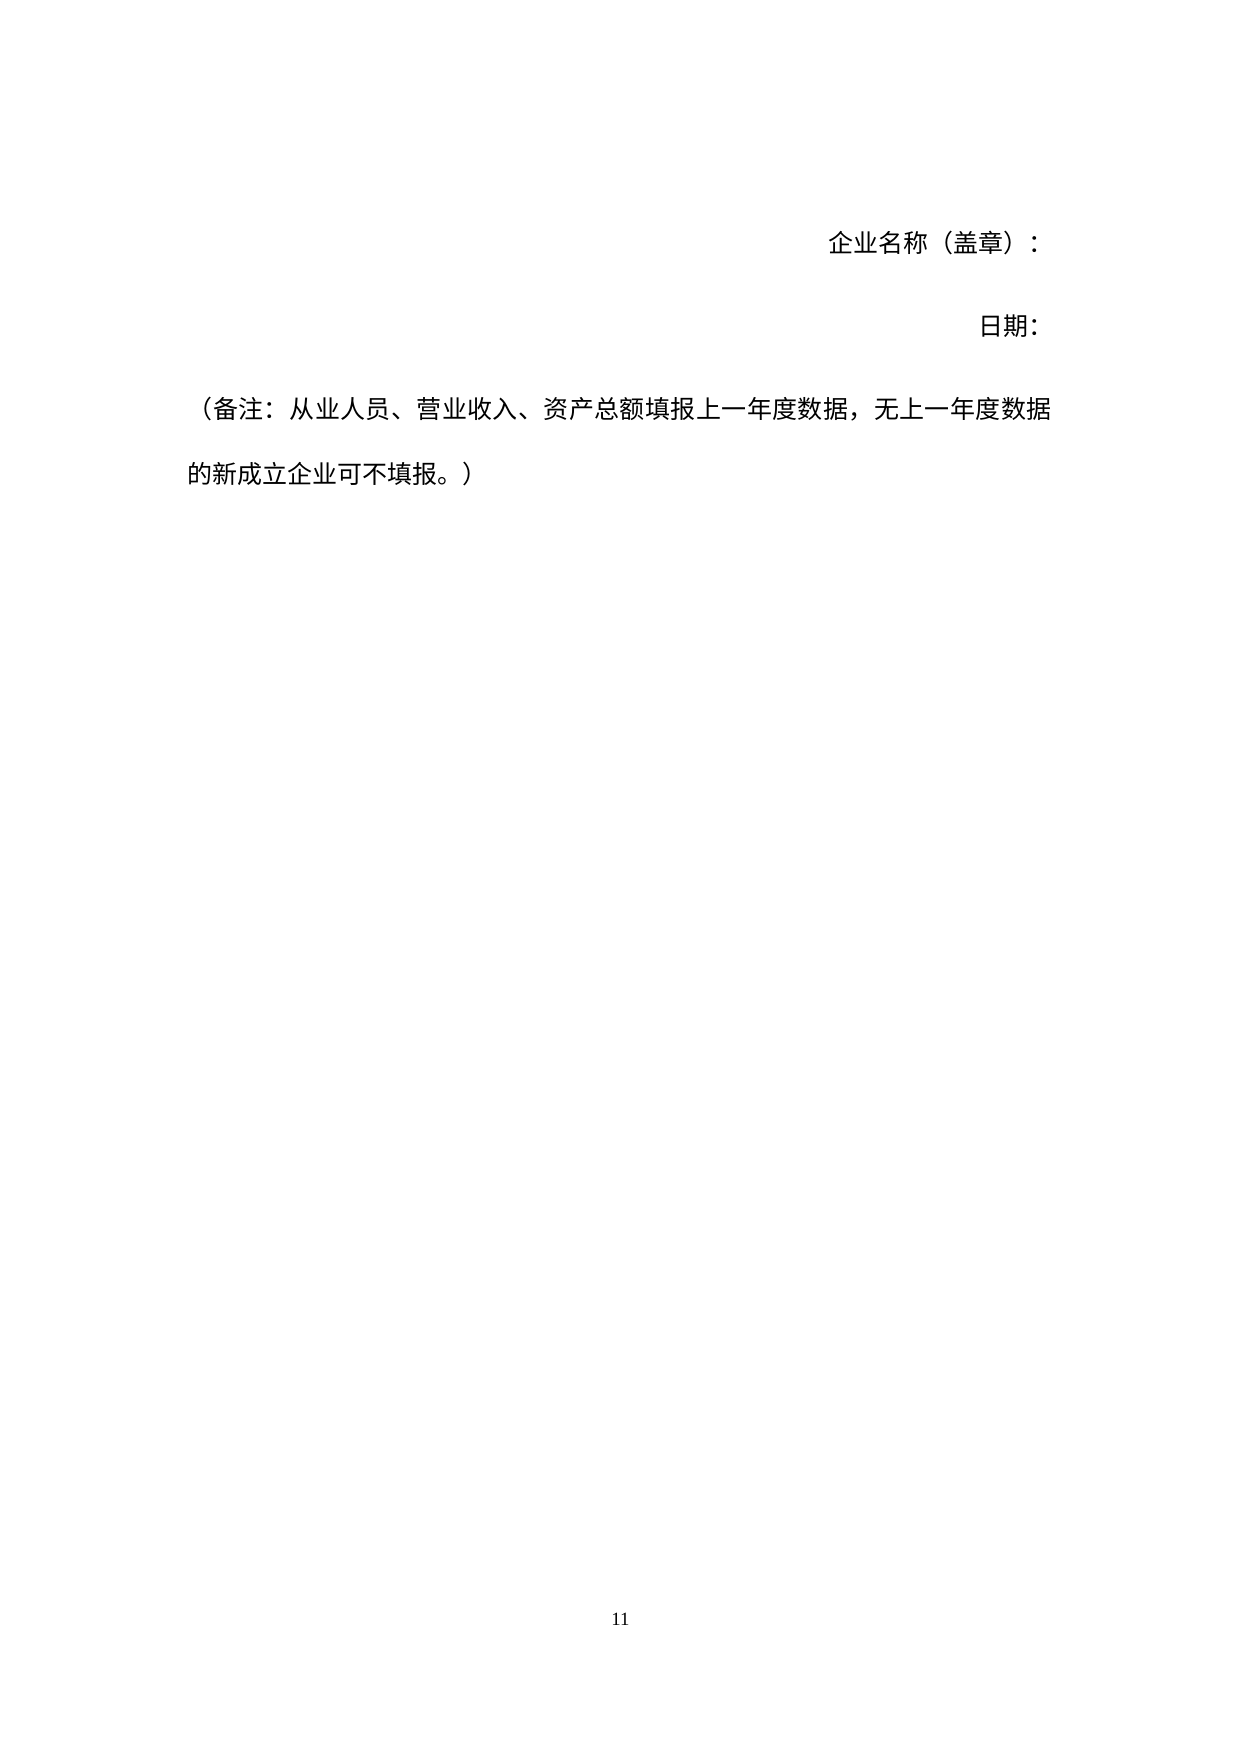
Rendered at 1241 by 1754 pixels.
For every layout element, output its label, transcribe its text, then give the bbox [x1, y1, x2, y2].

text （备注：从业人员、营业收入、资产总额填报上一年度数据，无上一年度数据的新成立企业可不填报。） [187, 376, 1053, 506]
text 日期： [187, 292, 1053, 357]
text 企业名称（盖章）： [187, 209, 1053, 274]
